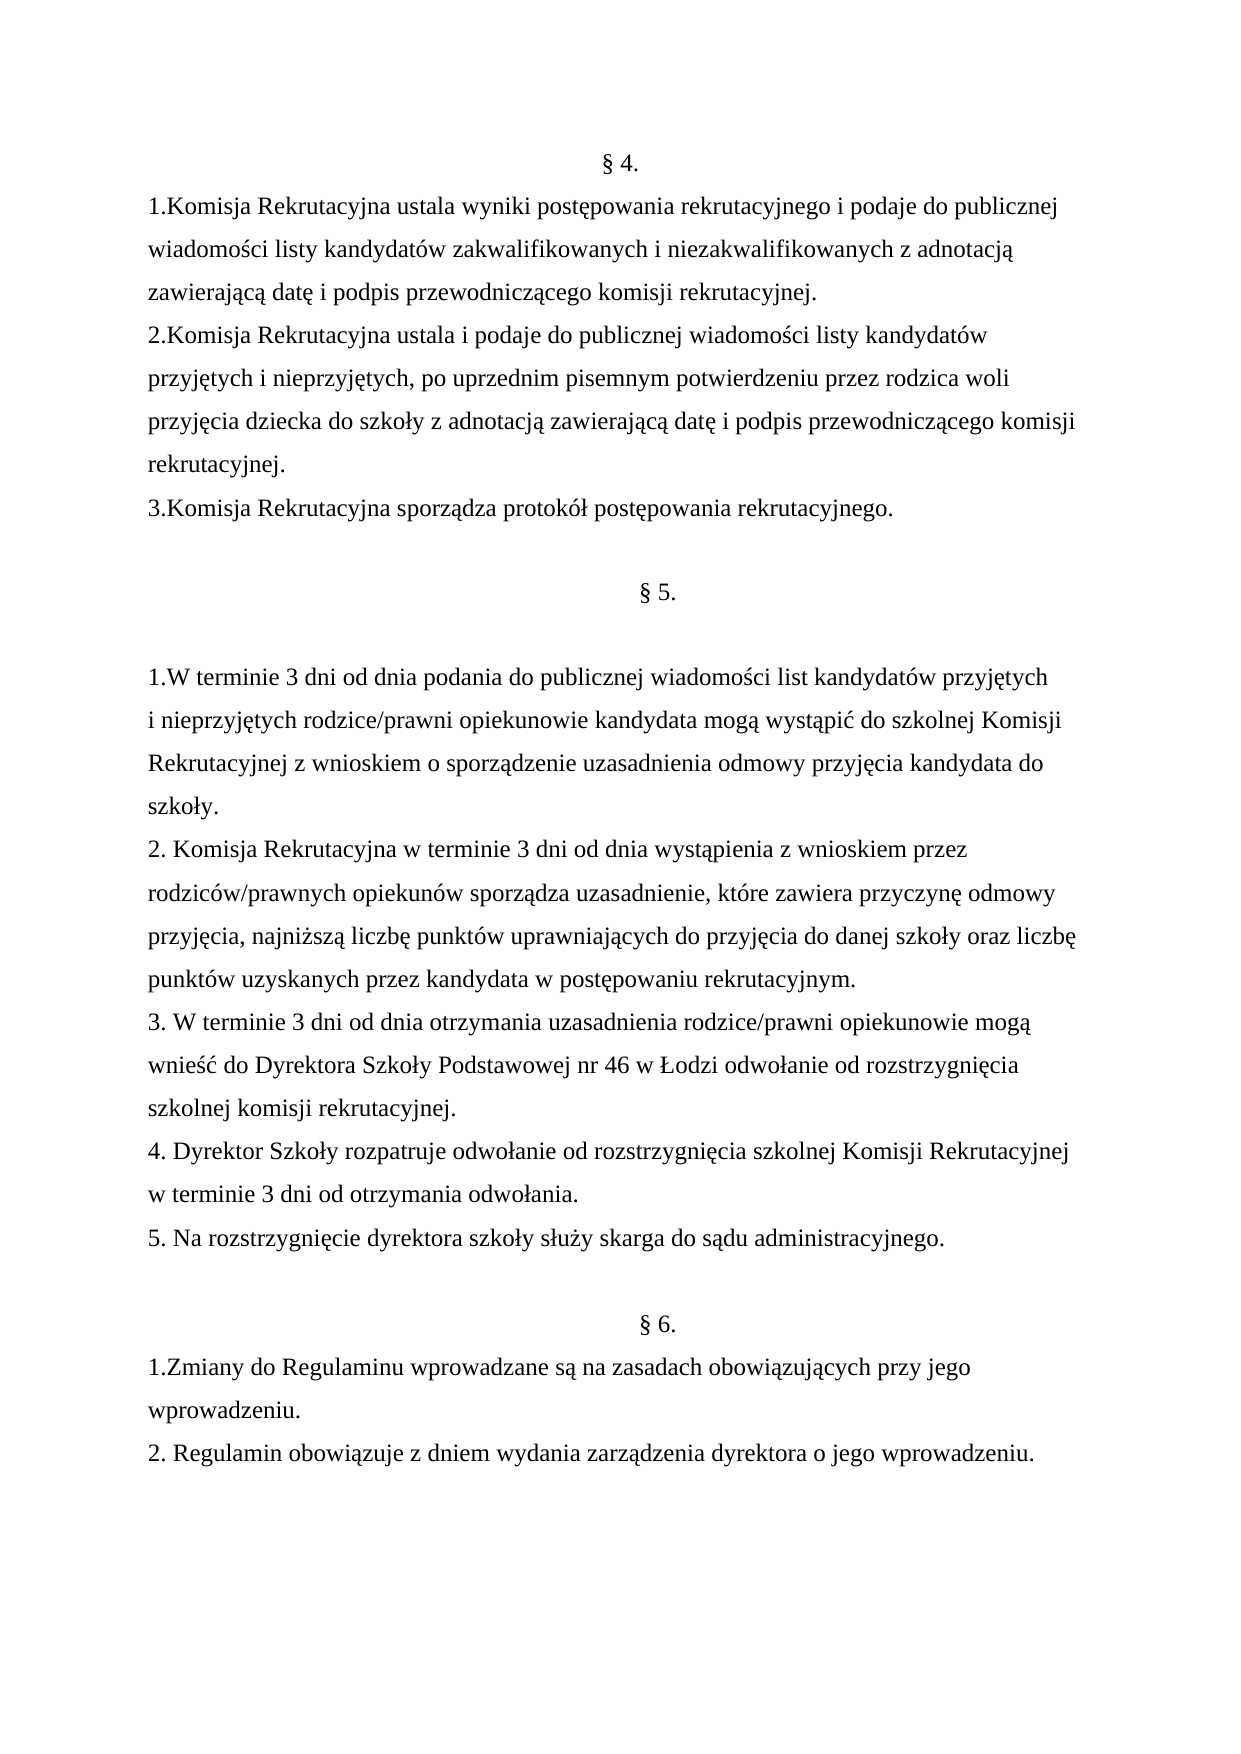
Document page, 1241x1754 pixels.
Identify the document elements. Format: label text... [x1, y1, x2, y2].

list § 5. [223, 577, 1093, 648]
text § 4. [148, 148, 1093, 176]
text 1.Zmiany do Regulaminu wprowadzane są na zasadach obowiązujących przy jego wprowadzeniu. 2. Regulamin obowiązuje z dniem wydania zarządzenia dyrektora o jego wprowadzeniu. [148, 1352, 1093, 1467]
text 2.Komisja Rekrutacyjna ustala i podaje do publicznej wiadomości listy kandydatów przyjętych i nieprzyjętych, po uprzednim pisemnym potwierdzeniu przez rodzica woli przyjęcia dziecka do szkoły z adnotacją zawierającą datę i podpis przewodniczącego komisji rekrutacyjnej. [148, 320, 1093, 478]
list § 6. [223, 1266, 1093, 1338]
text 1.Komisja Rekrutacyjna ustala wyniki postępowania rekrutacyjnego i podaje do publicznej wiadomości listy kandydatów zakwalifikowanych i niezakwalifikowanych z adnotacją zawierającą datę i podpis przewodniczącego komisji rekrutacyjnej. [148, 191, 1093, 306]
text 1.W terminie 3 dni od dnia podania do publicznej wiadomości list kandydatów przyjętych i nieprzyjętych rodzice/prawni opiekunowie kandydata mogą wystąpić do szkolnej Komisji Rekrutacyjnej z wnioskiem o sporządzenie uzasadnienia odmowy przyjęcia kandydata do szkoły. 2. Komisja Rekrutacyjna w terminie 3 dni od dnia wystąpienia z wnioskiem przez rodziców/prawnych opiekunów sporządza uzasadnienie, które zawiera przyczynę odmowy przyjęcia, najniższą liczbę punktów uprawniających do przyjęcia do danej szkoły oraz liczbę punktów uzyskanych przez kandydata w postępowaniu rekrutacyjnym. 3. W terminie 3 dni od dnia otrzymania uzasadnienia rodzice/prawni opiekunowie mogą wnieść do Dyrektora Szkoły Podstawowej nr 46 w Łodzi odwołanie od rozstrzygnięcia szkolnej komisji rekrutacyjnej. 4. Dyrektor Szkoły rozpatruje odwołanie od rozstrzygnięcia szkolnej Komisji Rekrutacyjnej w terminie 3 dni od otrzymania odwołania. 5. Na rozstrzygnięcie dyrektora szkoły służy skarga do sądu administracyjnego. [148, 662, 1093, 1251]
text 3.Komisja Rekrutacyjna sporządza protokół postępowania rekrutacyjnego. [148, 493, 1093, 563]
